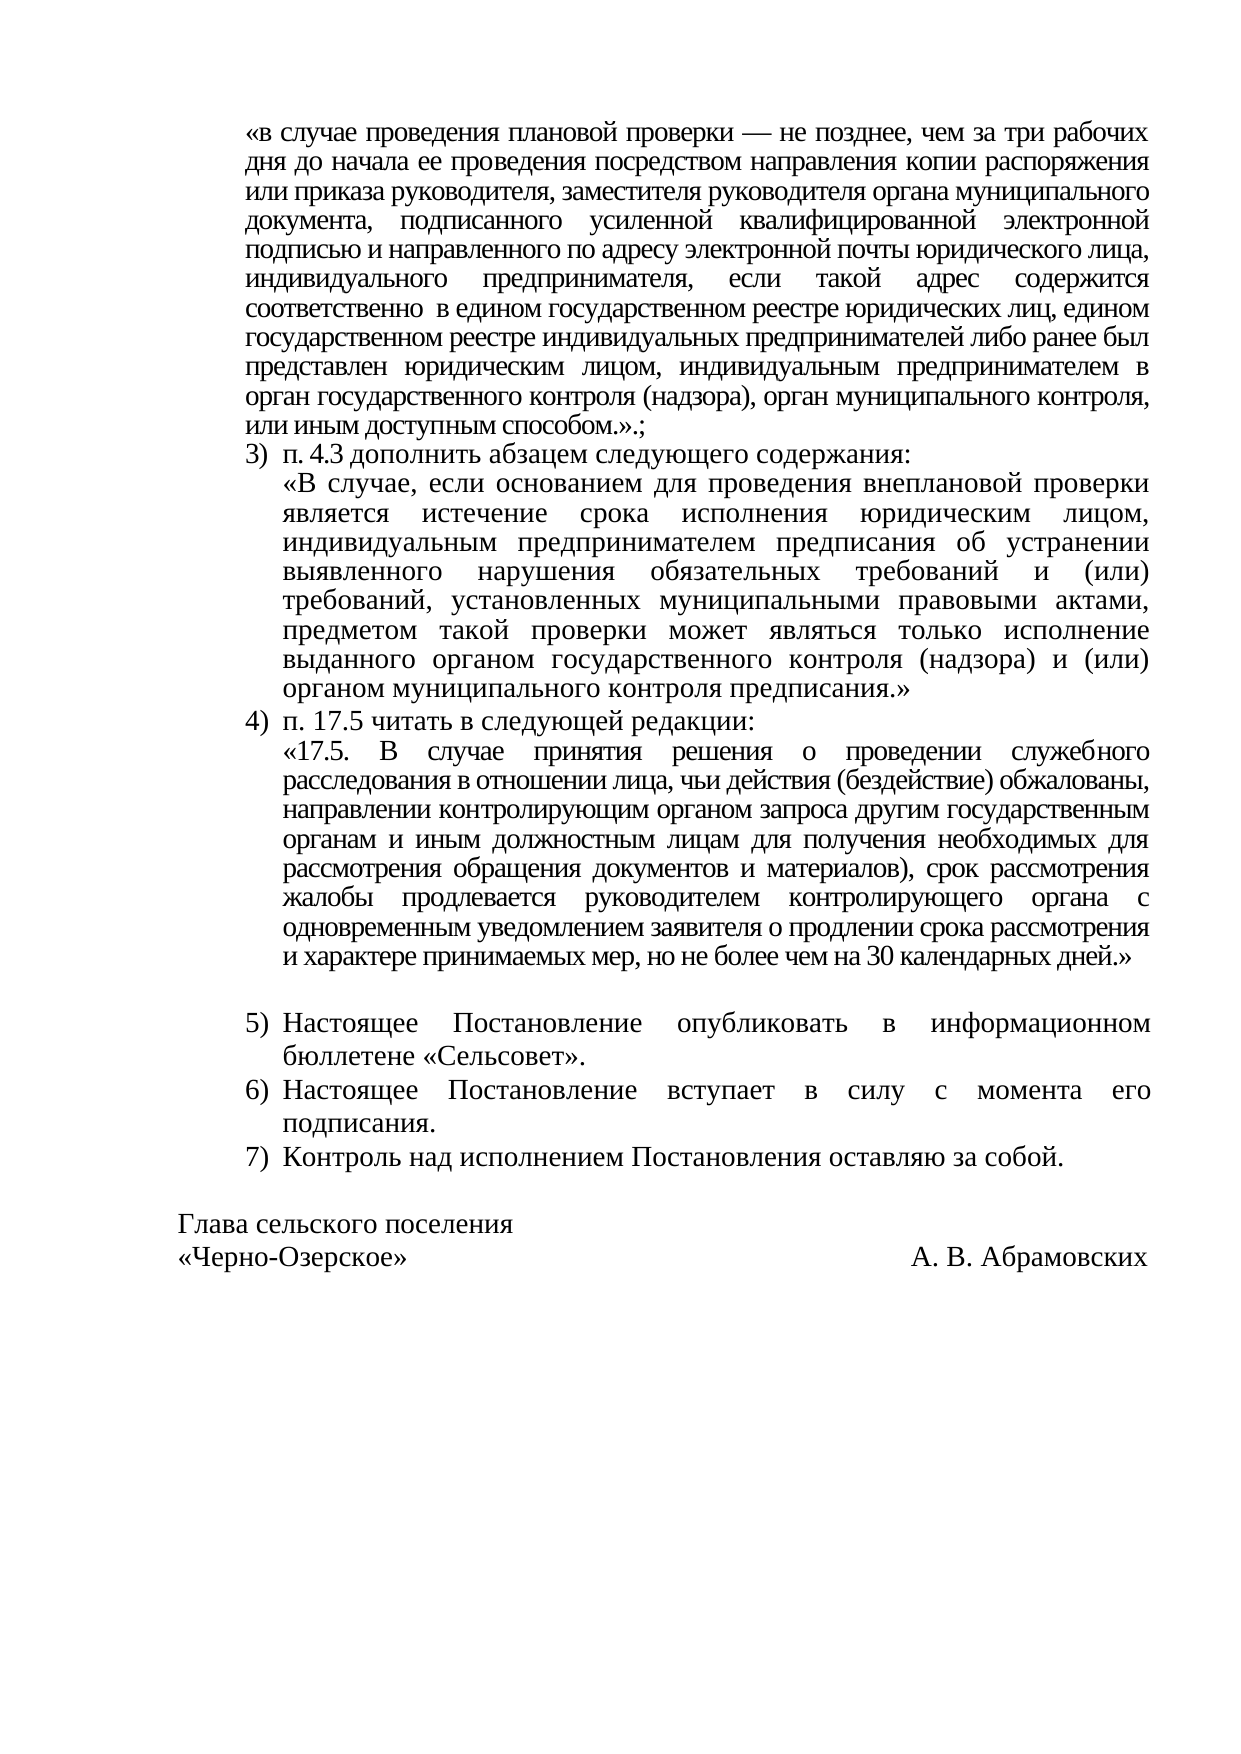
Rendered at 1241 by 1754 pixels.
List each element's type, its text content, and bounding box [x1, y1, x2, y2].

list «17.5. В случае принятия решения о проведении служеб­ного расследования в отношении лица, чьи действия (бездействие) обжалованы, направлении кон­тролирующим органом запроса другим государственным органам и иным должностным лицам для получения необходимых для рассмотрения обращения документов и материалов), срок рассмотрения жалобы продлевается руководителем контролирующего органа с одновременным уведомлением заявителя о продлении срока рассмотрения и характере принимаемых мер, но не более чем на 30 календарных дней.» [282, 737, 1150, 971]
text «Черно-Озерское» А. В. Абрамовских [177, 1239, 1152, 1273]
list Настоящее Постановление вступает в силу с момента его подписания. [245, 1072, 1152, 1139]
text «в случае проведения плановой проверки — не позднее, чем за три рабочих дня до начала ее проведения посредством направления копии распоряжения или приказа руководителя, заместителя руководителя органа муниципального документа, подписанного усиленной квалифицированной электронной подписью и направленного по адресу электронной почты юридического лица, индивидуального предпринимателя, если такой адрес содержится соответственно в едином государственном реестре юридических лиц, едином государственном реестре индивидуальных предпринимателей либо ранее был представлен юридическим лицом, индивидуальным предпринимателем в орган государственного контроля (надзора), орган муниципального контроля, или иным доступным способом.».; [245, 118, 1150, 440]
list Контроль над исполнением Постановления оставляю за собой. [245, 1139, 1152, 1172]
list п. 4.3 дополнить абзацем следующего содержания: [245, 440, 1150, 469]
list п. 17.5 читать в следующей редакции: [245, 703, 1152, 737]
list «В случае, если основанием для проведения внеплановой проверки является истечение срока исполнения юридическим лицом, индивидуальным предпринимателем предписания об устранении выявленного нарушения обязательных требований и (или) требований, установленных муниципальными правовыми актами, предметом такой проверки может являться только исполнение выданного органом государственного контроля (надзора) и (или) органом муниципального контроля предписания.» [282, 469, 1150, 703]
list Настоящее Постановление опубликовать в информационном бюллетене «Сельсовет». [245, 1005, 1152, 1072]
text Глава сельского поселения [177, 1206, 1152, 1239]
